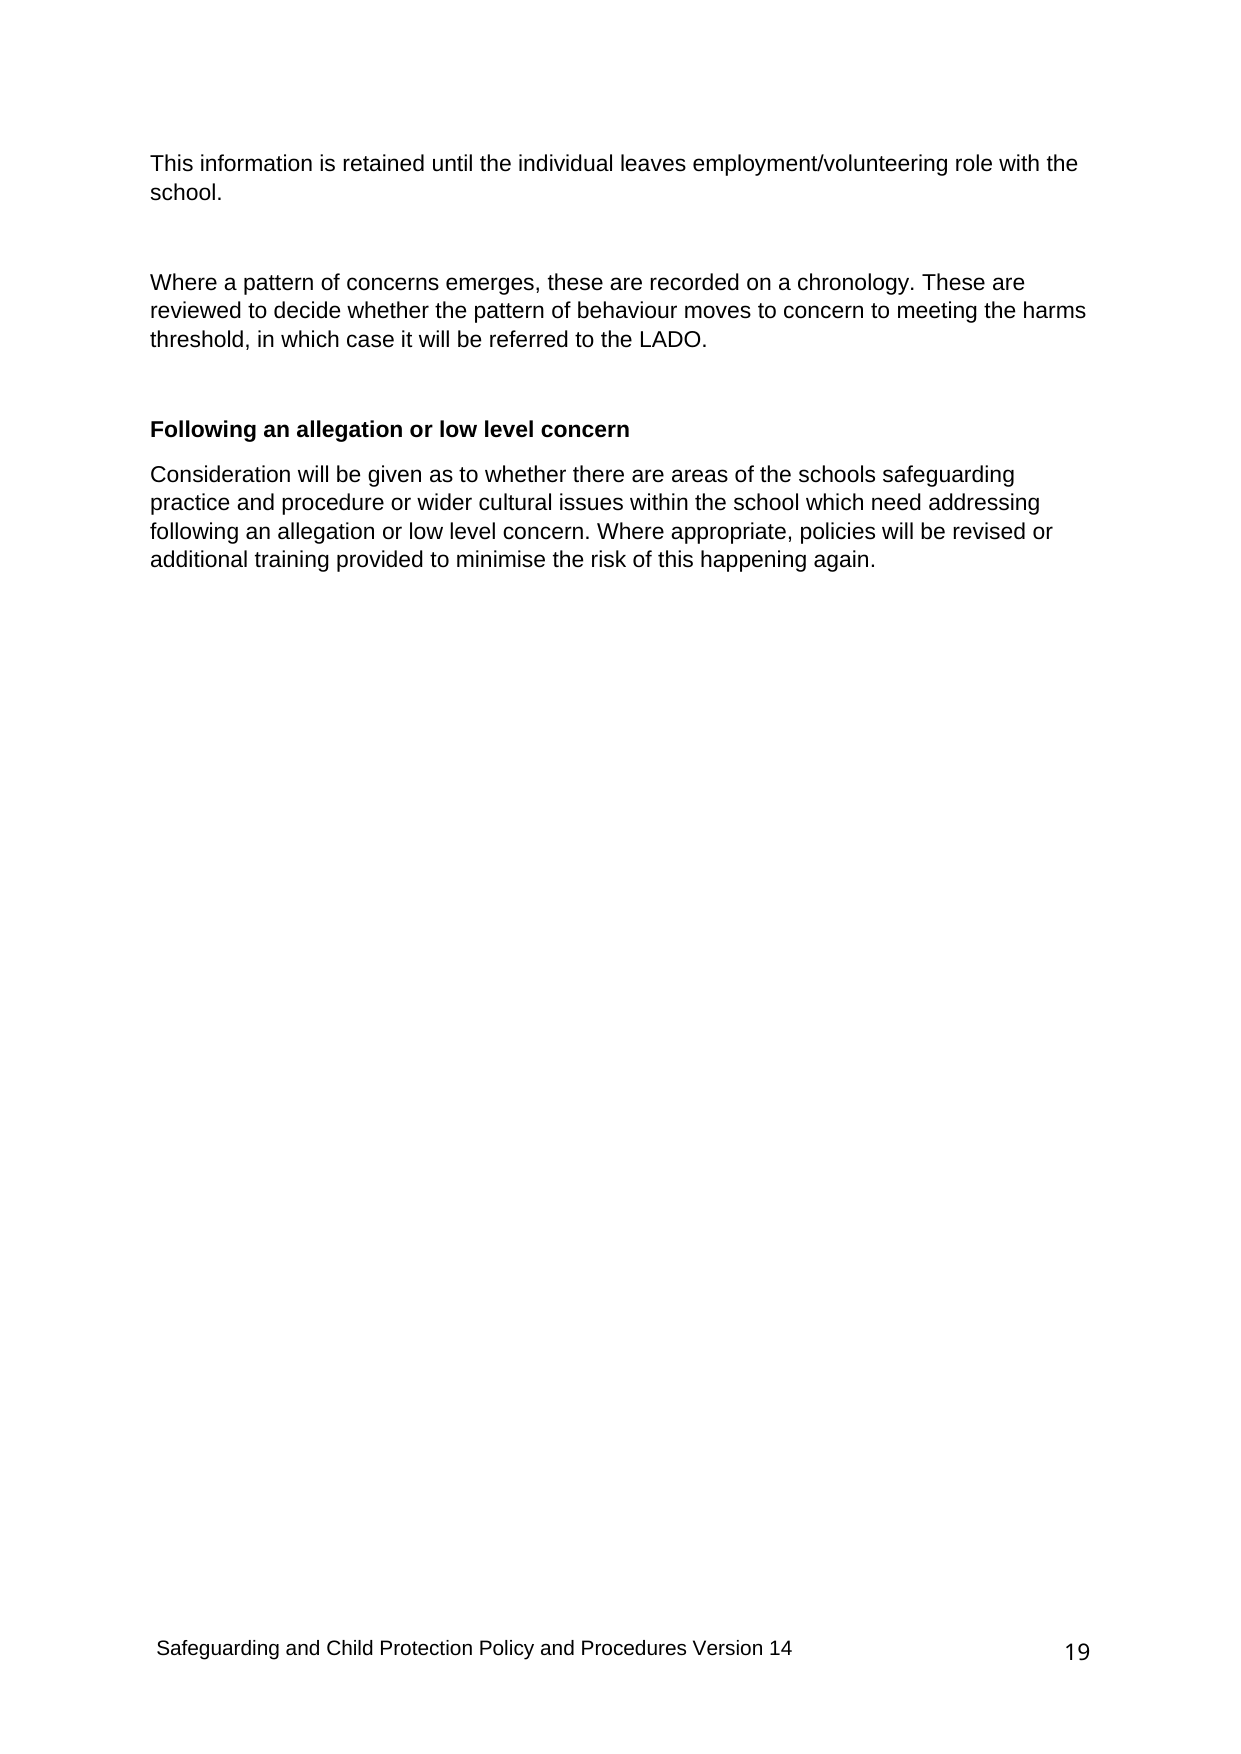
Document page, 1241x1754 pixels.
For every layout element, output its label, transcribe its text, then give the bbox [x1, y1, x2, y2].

text Following an allegation or low level concern [150, 416, 1090, 442]
text Where a pattern of concerns emerges, these are recorded on a chronology. These are reviewed to decide whether the pattern of behaviour moves to concern to meeting the harms threshold, in which case it will be referred to the LADO. [150, 269, 1090, 352]
text Consideration will be given as to whether there are areas of the schools safeguarding practice and procedure or wider cultural issues within the school which need addressing following an allegation or low level concern. Where appropriate, policies will be revised or additional training provided to minimise the risk of this happening again. [150, 461, 1090, 572]
text This information is retained until the individual leaves employment/volunteering role with the school. [150, 150, 1090, 205]
